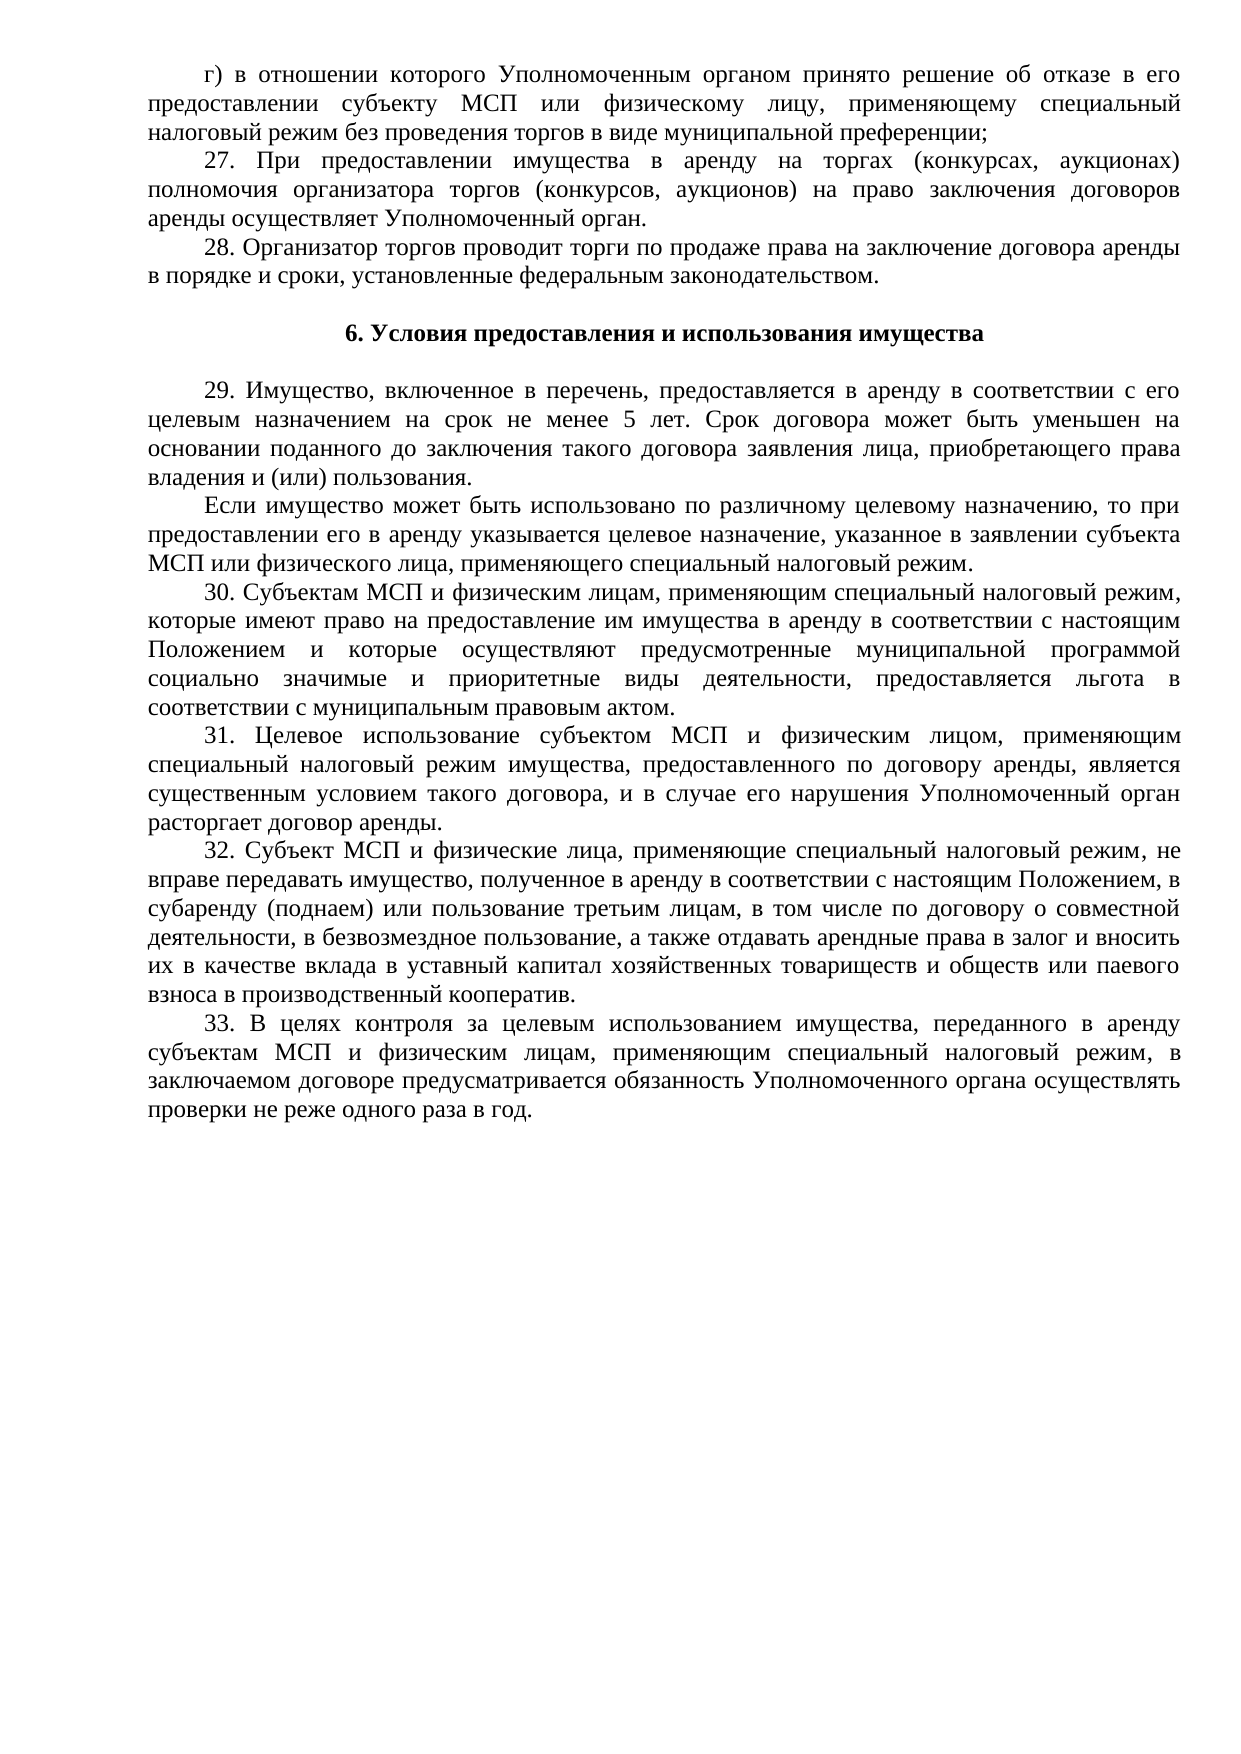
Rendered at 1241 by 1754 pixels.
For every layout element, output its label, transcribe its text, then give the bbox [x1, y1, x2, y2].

text Если имущество может быть использовано по различному целевому назначению, то при предоставлении его в аренду указывается целевое назначение, указанное в заявлении субъекта МСП или физического лица, применяющего специальный налоговый режим. [148, 490, 1181, 577]
text 33. В целях контроля за целевым использованием имущества, переданного в аренду субъектам МСП и физическим лицам, применяющим специальный налоговый режим, в заключаемом договоре предусматривается обязанность Уполномоченного органа осуществлять проверки не реже одного раза в год. [148, 1008, 1181, 1123]
text 32. Субъект МСП и физические лица, применяющие специальный налоговый режим, не вправе передавать имущество, полученное в аренду в соответствии с настоящим Положением, в субаренду (поднаем) или пользование третьим лицам, в том числе по договору о совместной деятельности, в безвозмездное пользование, а также отдавать арендные права в залог и вносить их в качестве вклада в уставный капитал хозяйственных товариществ и обществ или паевого взноса в производственный кооператив. [148, 835, 1181, 1008]
text 27. При предоставлении имущества в аренду на торгах (конкурсах, аукционах) полномочия организатора торгов (конкурсов, аукционов) на право заключения договоров аренды осуществляет Уполномоченный орган. [148, 145, 1181, 232]
text 29. Имущество, включенное в перечень, предоставляется в аренду в соответствии с его целевым назначением на срок не менее 5 лет. Срок договора может быть уменьшен на основании поданного до заключения такого договора заявления лица, приобретающего права владения и (или) пользования. [148, 375, 1181, 490]
text 6. Условия предоставления и использования имущества [148, 318, 1181, 347]
text 30. Субъектам МСП и физическим лицам, применяющим специальный налоговый режим, которые имеют право на предоставление им имущества в аренду в соответствии с настоящим Положением и которые осуществляют предусмотренные муниципальной программой социально значимые и приоритетные виды деятельности, предоставляется льгота в соответствии с муниципальным правовым актом. [148, 577, 1181, 720]
text 28. Организатор торгов проводит торги по продаже права на заключение договора аренды в порядке и сроки, установленные федеральным законодательством. [148, 232, 1181, 289]
text г) в отношении которого Уполномоченным органом принято решение об отказе в его предоставлении субъекту МСП или физическому лицу, применяющему специальный налоговый режим без проведения торгов в виде муниципальной преференции; [148, 59, 1181, 145]
text 31. Целевое использование субъектом МСП и физическим лицом, применяющим специальный налоговый режим имущества, предоставленного по договору аренды, является существенным условием такого договора, и в случае его нарушения Уполномоченный орган расторгает договор аренды. [148, 720, 1181, 835]
